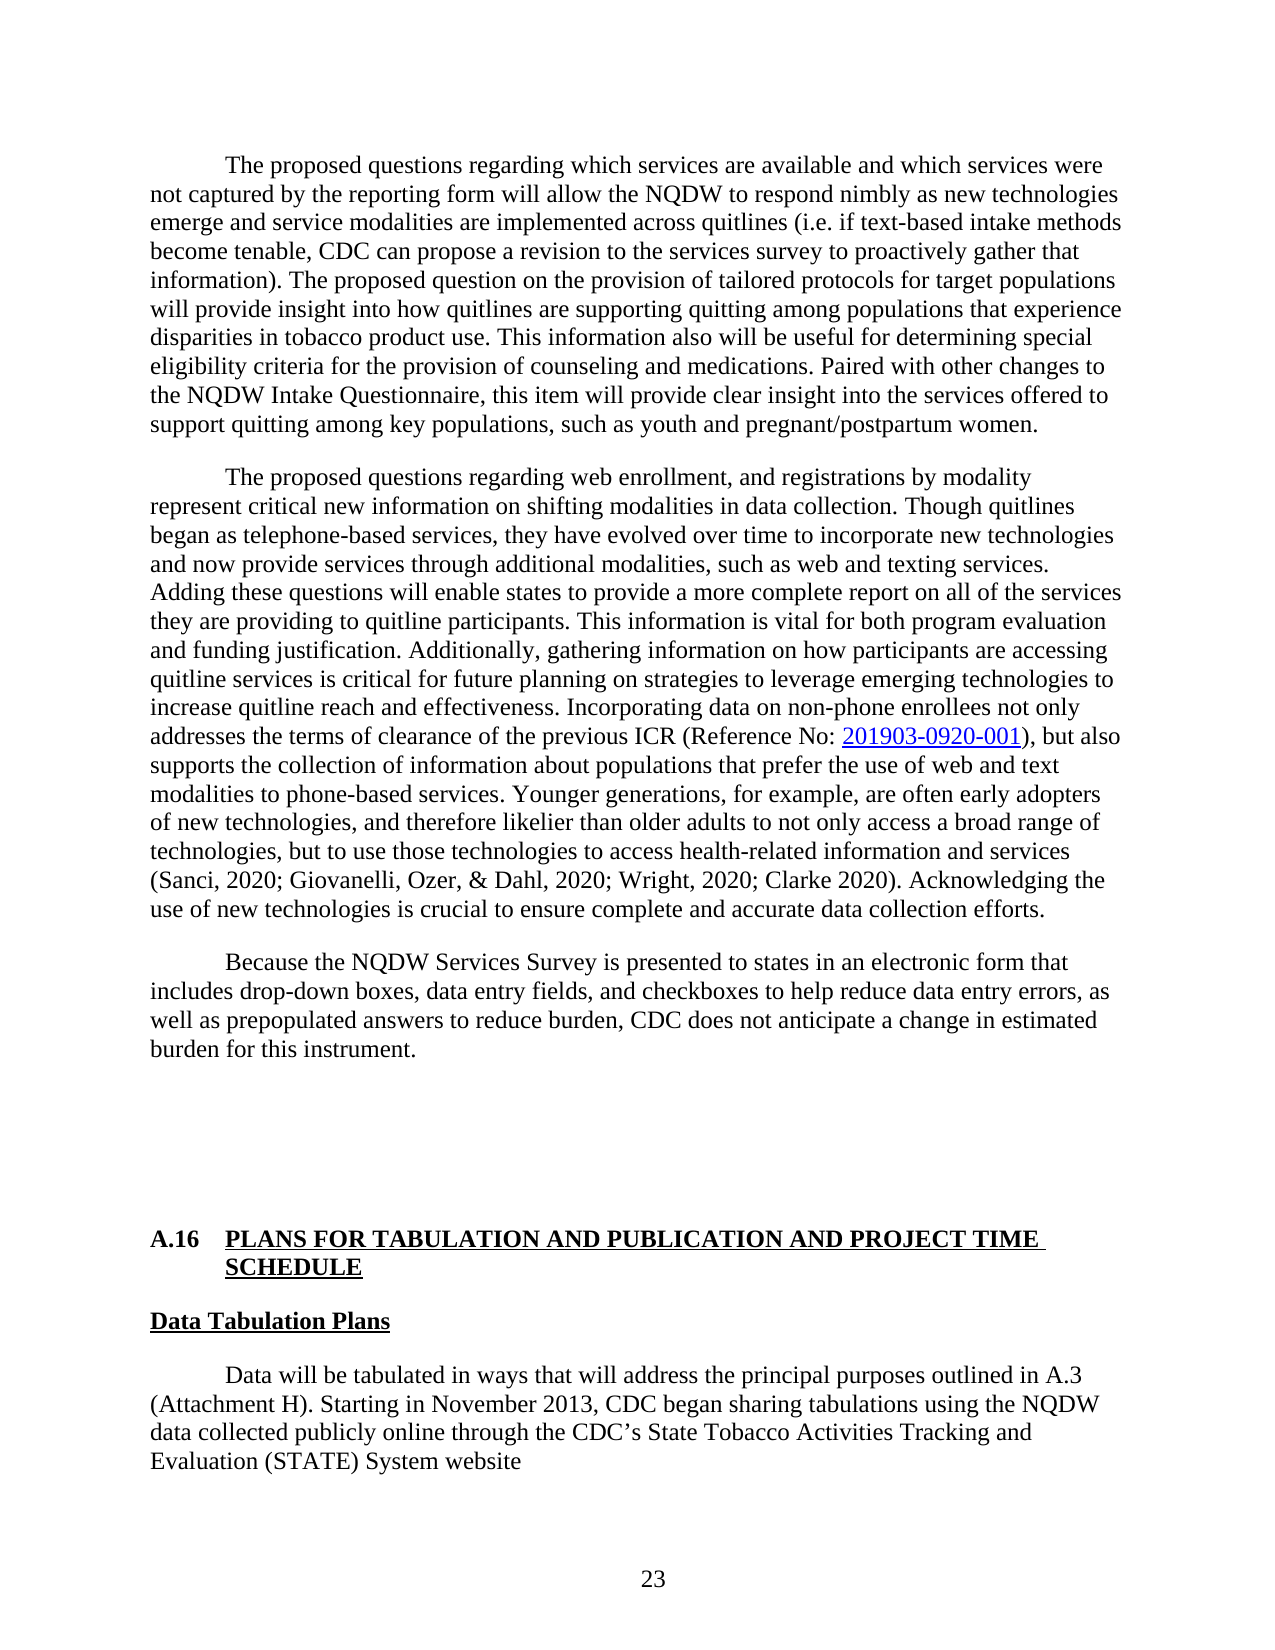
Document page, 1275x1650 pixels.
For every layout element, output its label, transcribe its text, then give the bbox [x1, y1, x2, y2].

text The proposed questions regarding which services are available and which services were not captured by the reporting form will allow the NQDW to respond nimbly as new technologies emerge and service modalities are implemented across quitlines (i.e. if text-based intake methods become tenable, CDC can propose a revision to the services survey to proactively gather that information). The proposed question on the provision of tailored protocols for target populations will provide insight into how quitlines are supporting quitting among populations that experience disparities in tobacco product use. This information also will be useful for determining special eligibility criteria for the provision of counseling and medications. Paired with other changes to the NQDW Intake Questionnaire, this item will provide clear insight into the services offered to support quitting among key populations, such as youth and pregnant/postpartum women. [150, 150, 1125, 437]
text Data Tabulation Plans [150, 1306, 1125, 1335]
text The proposed questions regarding web enrollment, and registrations by modality represent critical new information on shifting modalities in data collection. Though quitlines began as telephone-based services, they have evolved over time to incorporate new technologies and now provide services through additional modalities, such as web and texting services. Adding these questions will enable states to provide a more complete report on all of the services they are providing to quitline participants. This information is vital for both program evaluation and funding justification. Additionally, gathering information on how participants are accessing quitline services is critical for future planning on strategies to leverage emerging technologies to increase quitline reach and effectiveness. Incorporating data on non-phone enrollees not only addresses the terms of clearance of the previous ICR (Reference No: 201903-0920-001), but also supports the collection of information about populations that prefer the use of web and text modalities to phone-based services. Younger generations, for example, are often early adopters of new technologies, and therefore likelier than older adults to not only access a broad range of technologies, but to use those technologies to access health-related information and services (Sanci, 2020; Giovanelli, Ozer, & Dahl, 2020; Wright, 2020; Clarke 2020). Acknowledging the use of new technologies is crucial to ensure complete and accurate data collection efforts. [150, 462, 1125, 922]
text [150, 1360, 1125, 1475]
subtitle A.16 PLANS FOR TABULATION AND PUBLICATION AND PROJECT TIME SCHEDULE [150, 1224, 1125, 1281]
text Because the NQDW Services Survey is presented to states in an electronic form that includes drop-down boxes, data entry fields, and checkboxes to help reduce data entry errors, as well as prepopulated answers to reduce burden, CDC does not anticipate a change in estimated burden for this instrument. [150, 947, 1125, 1062]
